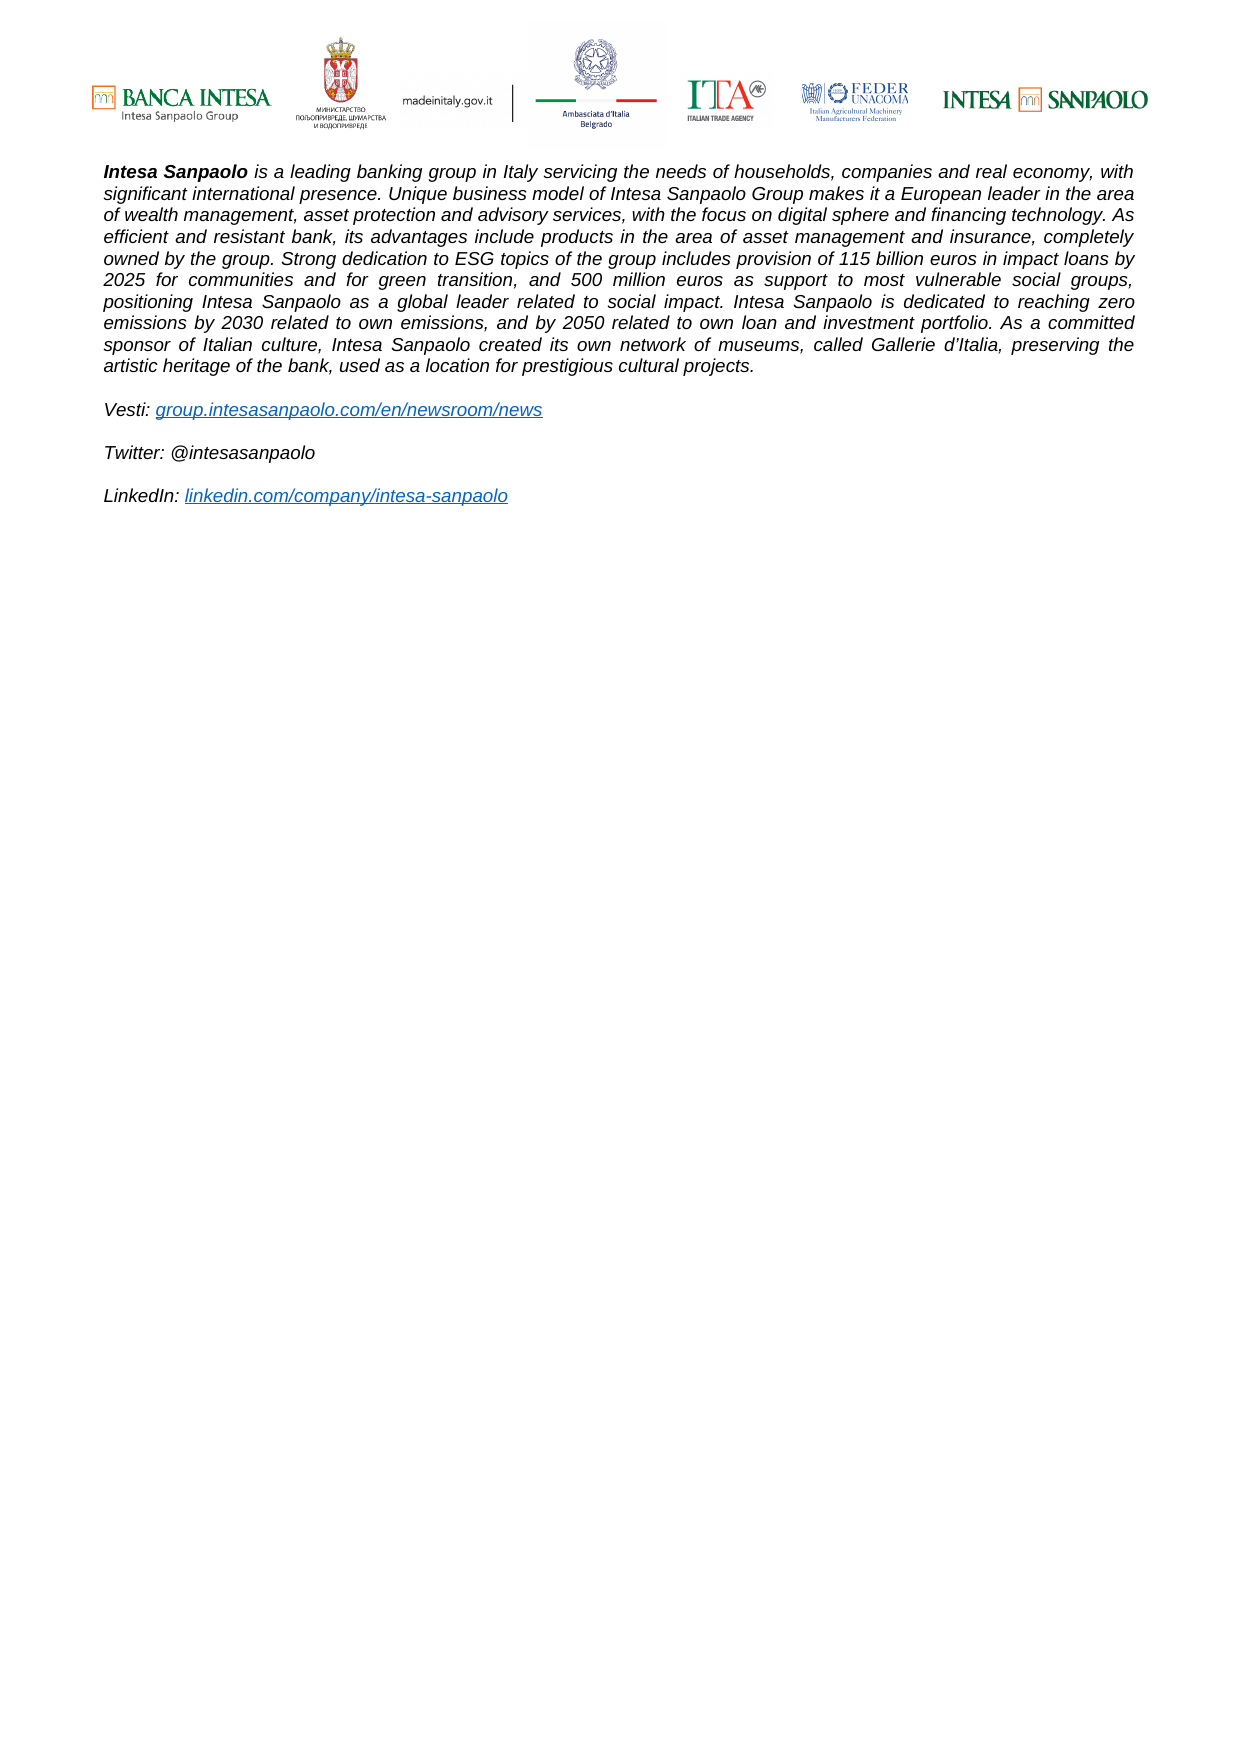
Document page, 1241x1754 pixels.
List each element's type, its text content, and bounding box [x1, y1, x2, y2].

picture [676, 71, 775, 129]
text Twitter: @intesasanpaolo [103, 441, 1137, 463]
text Vesti: group.intesasanpaolo.com/en/newsroom/news [103, 398, 1137, 420]
picture [92, 85, 272, 122]
text LinkedIn: linkedin.com/company/intesa-sanpaolo [103, 484, 1137, 506]
picture [398, 21, 666, 149]
picture [292, 36, 391, 131]
text Intesa Sanpaolo is a leading banking group in Italy servicing the needs of households, companies and real economy, with significant international presence. Unique business model of Intesa Sanpaolo Group makes it a European leader in the area of wealth management, asset protection and advisory services, with the focus on digital sphere and financing technology. As efficient and resistant bank, its advantages include products in the area of asset management and insurance, completely owned by the group. Strong dedication to ESG topics of the group includes provision of 115 billion euros in impact loans by 2025 for communities and for green transition, and 500 million euros as support to most vulnerable social groups, positioning Intesa Sanpaolo as a global leader related to social impact. Intesa Sanpaolo is dedicated to reaching zero emissions by 2030 related to own emissions, and by 2050 related to own loan and investment portfolio. As a committed sponsor of Italian culture, Intesa Sanpaolo created its own network of museums, called Gallerie d’Italia, preserving the artistic heritage of the bank, used as a location for prestigious cultural projects. [103, 161, 1137, 377]
